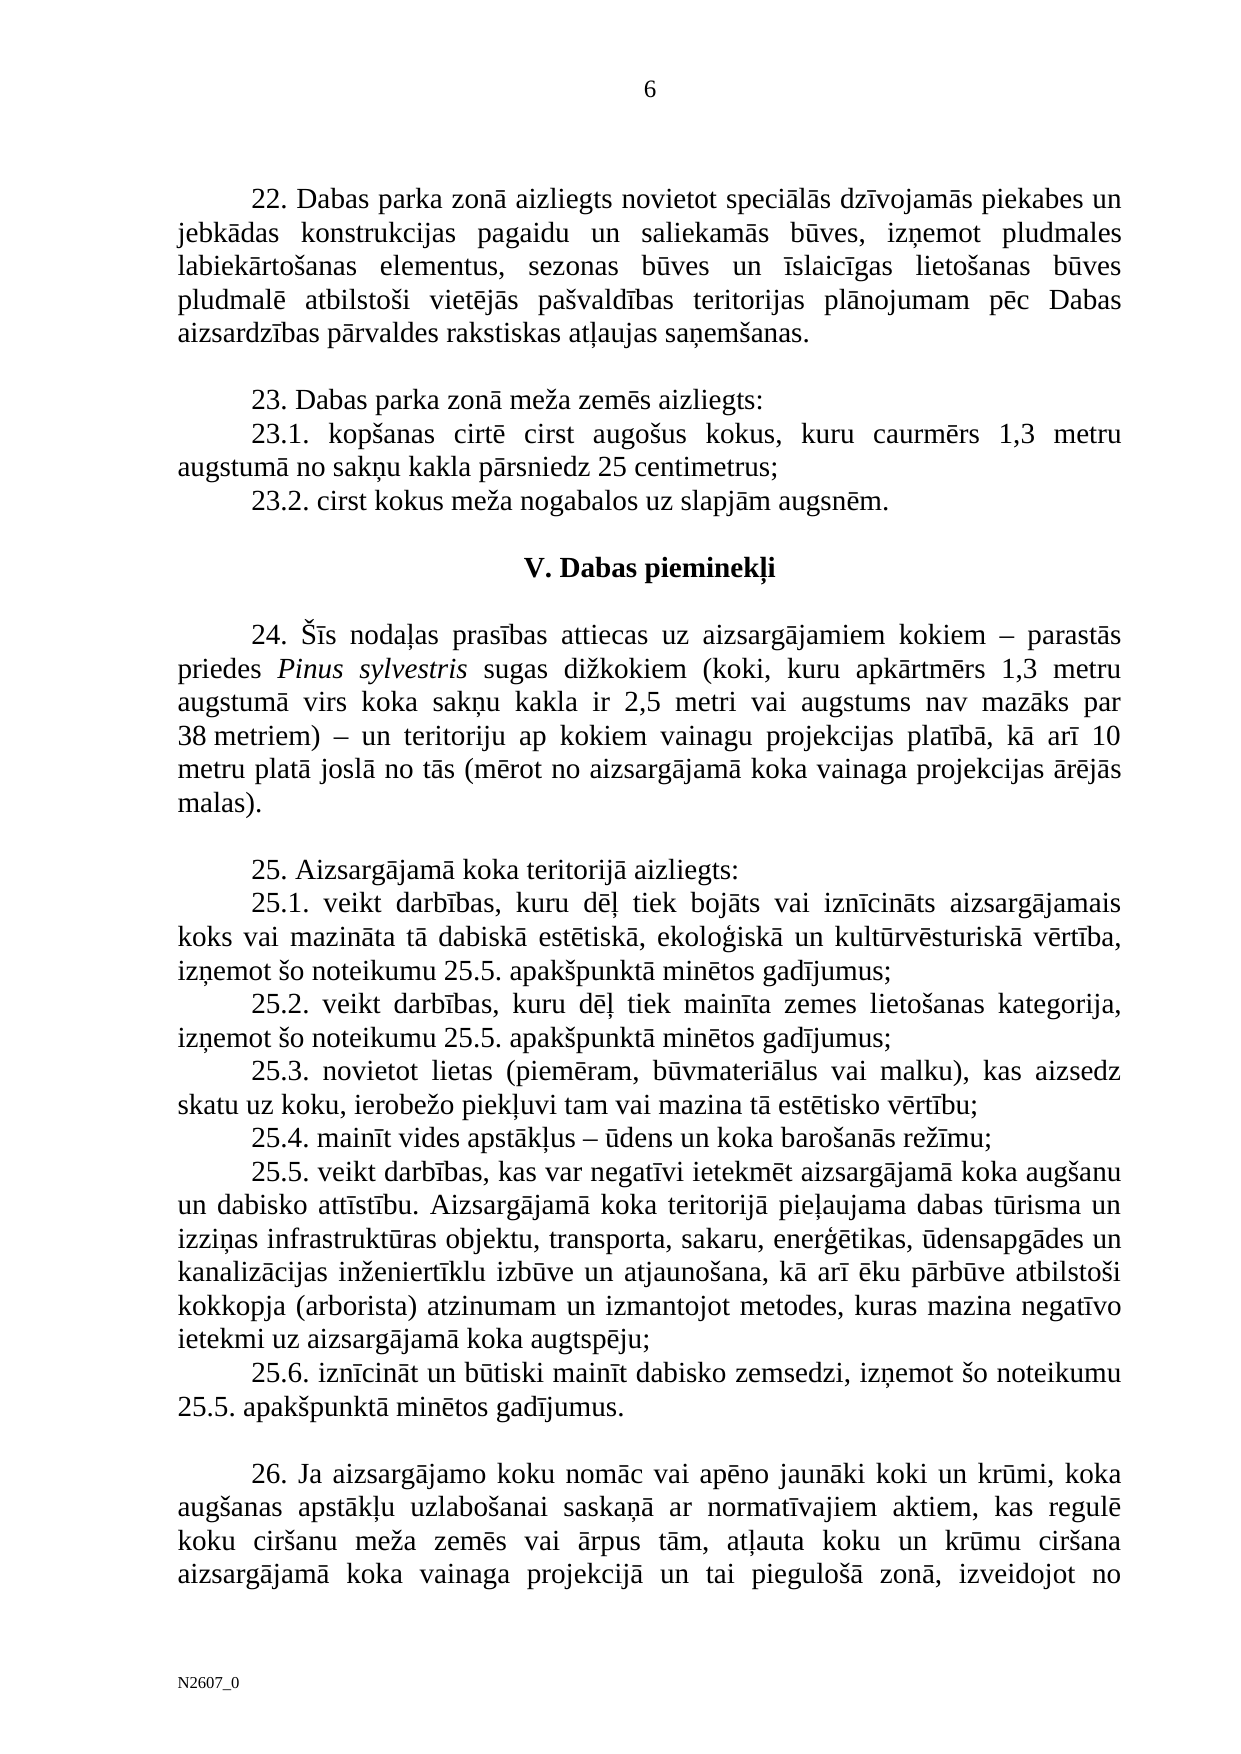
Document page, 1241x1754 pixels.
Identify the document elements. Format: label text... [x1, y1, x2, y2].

text 22. Dabas parka zonā aizliegts novietot speciālās dzīvojamās piekabes un jebkādas konstrukcijas pagaidu un saliekamās būves, izņemot pludmales labiekārtošanas elementus, sezonas būves un īslaicīgas lietošanas būves pludmalē atbilstoši vietējās pašvaldības teritorijas plānojumam pēc Dabas aizsardzības pārvaldes rakstiskas atļaujas saņemšanas. [177, 181, 1122, 349]
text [177, 1456, 1122, 1590]
text 25.5. veikt darbības, kas var negatīvi ietekmēt aizsargājamā koka augšanu un dabisko attīstību. Aizsargājamā koka teritorijā pieļaujama dabas tūrisma un izziņas infrastruktūras objektu, transporta, sakaru, enerģētikas, ūdensapgādes un kanalizācijas inženiertīklu izbūve un atjaunošana, kā arī ēku pārbūve atbilstoši kokkopja (arborista) atzinumam un izmantojot metodes, kuras mazina negatīvo ietekmi uz aizsargājamā koka augtspēju; [177, 1154, 1122, 1355]
text 25.1. veikt darbības, kuru dēļ tiek bojāts vai iznīcināts aizsargājamais koks vai mazināta tā dabiskā estētiskā, ekoloģiskā un kultūrvēsturiskā vērtība, izņemot šo noteikumu 25.5. apakšpunktā minētos gadījumus; [177, 886, 1122, 986]
text V. Dabas pieminekļi [177, 550, 1122, 584]
text 25. Aizsargājamā koka teritorijā aizliegts: [177, 852, 1122, 886]
text 23. Dabas parka zonā meža zemēs aizliegts: [177, 382, 1122, 416]
text 25.4. mainīt vides apstākļus – ūdens un koka barošanās režīmu; [177, 1120, 1122, 1154]
text 25.3. novietot lietas (piemēram, būvmateriālus vai malku), kas aizsedz skatu uz koku, ierobežo piekļuvi tam vai mazina tā estētisko vērtību; [177, 1053, 1122, 1120]
text 25.6. iznīcināt un būtiski mainīt dabisko zemsedzi, izņemot šo noteikumu 25.5. apakšpunktā minētos gadījumus. [177, 1355, 1122, 1422]
text 24. Šīs nodaļas prasības attiecas uz aizsargājamiem kokiem – parastās priedes Pinus sylvestris sugas dižkokiem (koki, kuru apkārtmērs 1,3 metru augstumā virs koka sakņu kakla ir 2,5 metri vai augstums nav mazāks par 38 metriem) – un teritoriju ap kokiem vainagu projekcijas platībā, kā arī 10 metru platā joslā no tās (mērot no aizsargājamā koka vainaga projekcijas ārējās malas). [177, 617, 1122, 818]
text 25.2. veikt darbības, kuru dēļ tiek mainīta zemes lietošanas kategorija, izņemot šo noteikumu 25.5. apakšpunktā minētos gadījumus; [177, 986, 1122, 1053]
text 23.1. kopšanas cirtē cirst augošus kokus, kuru caurmērs 1,3 metru augstumā no sakņu kakla pārsniedz 25 centimetrus; [177, 416, 1122, 483]
text 23.2. cirst kokus meža nogabalos uz slapjām augsnēm. [177, 483, 1122, 517]
